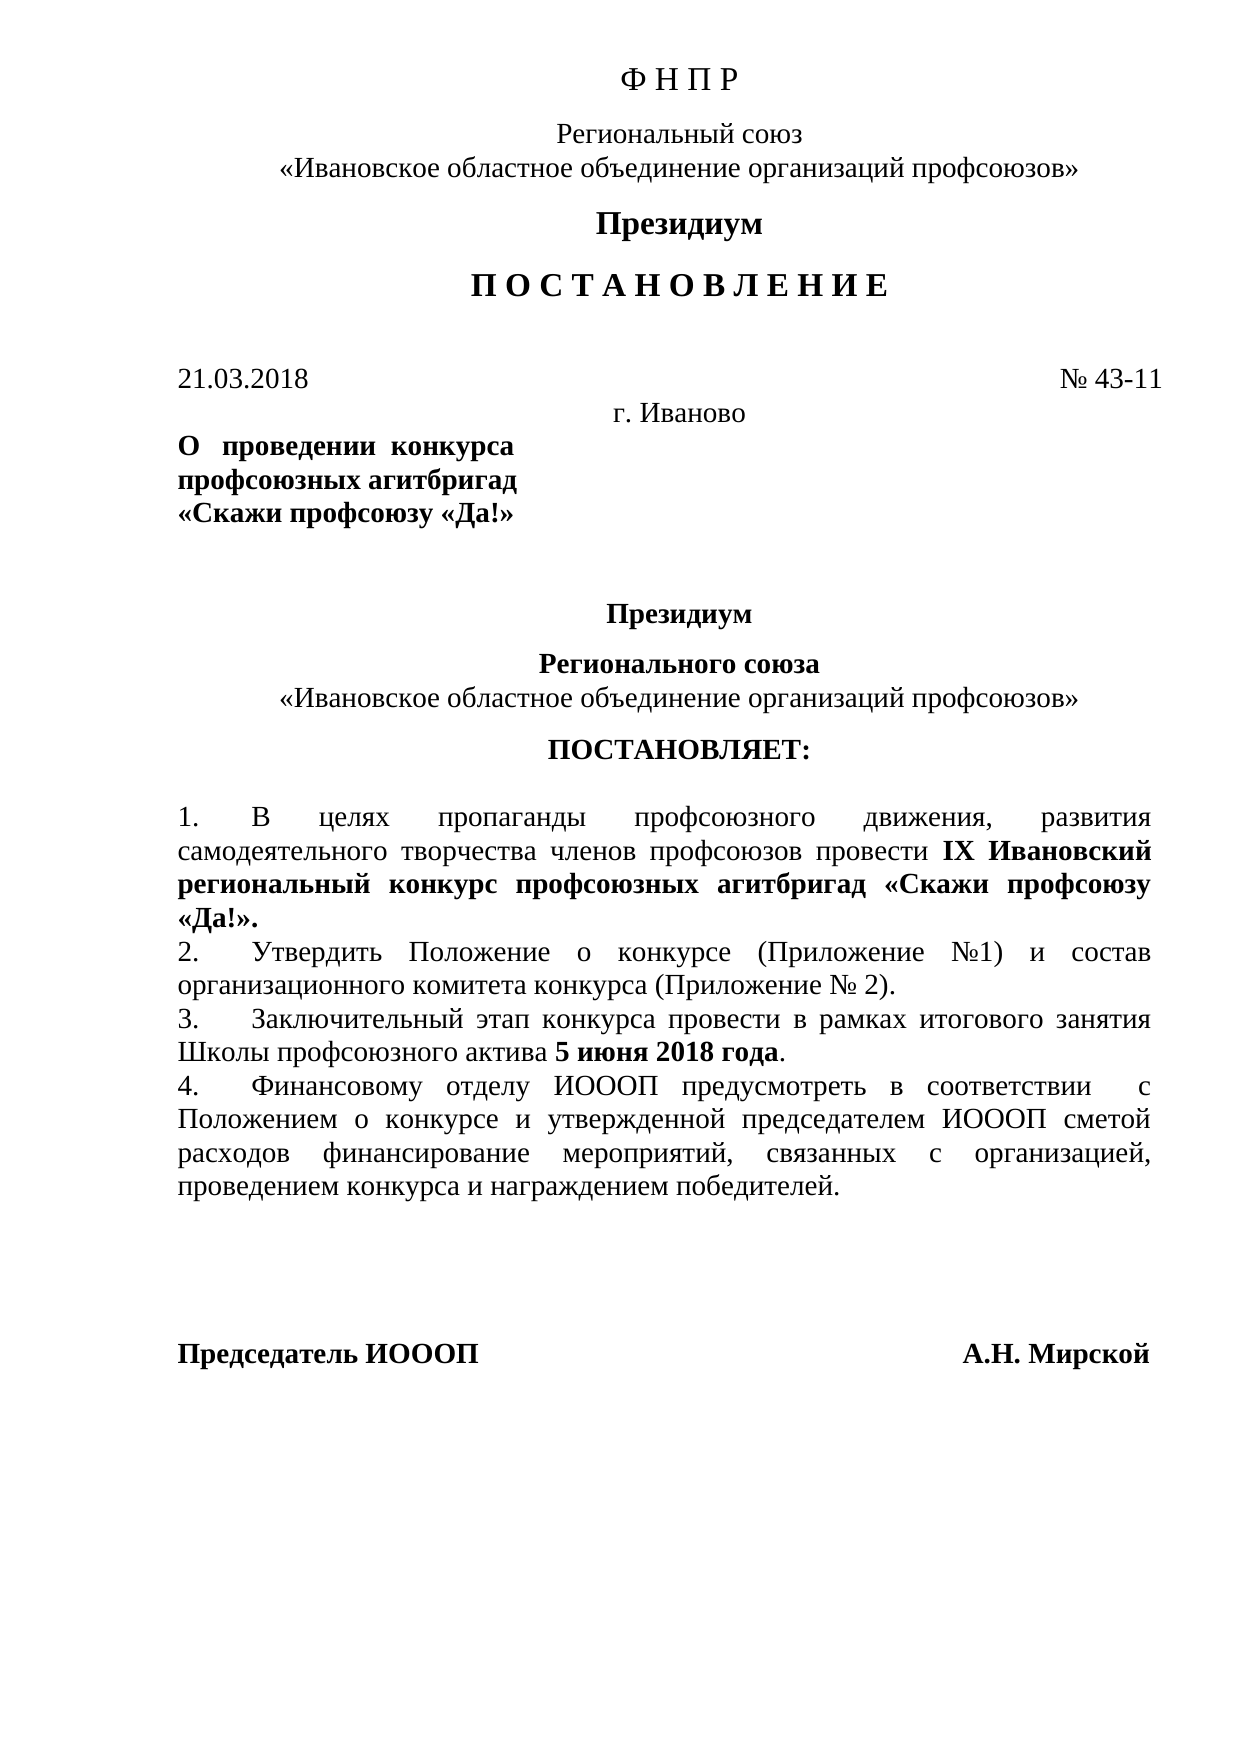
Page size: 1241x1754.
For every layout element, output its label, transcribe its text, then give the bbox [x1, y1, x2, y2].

list Утвердить Положение о конкурсе (Приложение №1) и состав организационного комитета конкурса (Приложение № 2). [177, 934, 1152, 1001]
text О проведении конкурса [177, 428, 1181, 462]
list Заключительный этап конкурса провести в рамках итогового занятия Школы профсоюзного актива 5 июня 2018 года. [177, 1001, 1152, 1068]
text П О С Т А Н О В Л Е Н И Е [177, 265, 1181, 304]
text Президиум [177, 596, 1181, 629]
text 21.03.2018 № 43-11 [177, 361, 1181, 395]
text «Ивановское областное объединение организаций профсоюзов» [177, 680, 1181, 713]
list Финансовому отделу ИОООП предусмотреть в соответствии с Положением о конкурсе и утвержденной председателем ИОООП сметой расходов финансирование мероприятий, связанных с организацией, проведением конкурса и награждением победителей. [177, 1068, 1152, 1202]
text Президиум [177, 203, 1181, 241]
text г. Иваново [177, 395, 1181, 428]
text «Скажи профсоюзу «Да!» [177, 495, 1181, 529]
subtitle Председатель ИОООП А.Н. Мирской [177, 1336, 1181, 1370]
text Регионального союза [177, 646, 1181, 680]
list В целях пропаганды профсоюзного движения, развития самодеятельного творчества членов профсоюзов провести IX Ивановский региональный конкурс профсоюзных агитбригад «Скажи профсоюзу «Да!». [177, 799, 1152, 934]
text «Ивановское областное объединение организаций профсоюзов» [177, 150, 1181, 184]
text профсоюзных агитбригад [177, 462, 1181, 495]
text Региональный союз [177, 117, 1181, 150]
text Ф Н П Р [177, 59, 1181, 97]
text ПОСТАНОВЛЯЕТ: [177, 732, 1181, 766]
